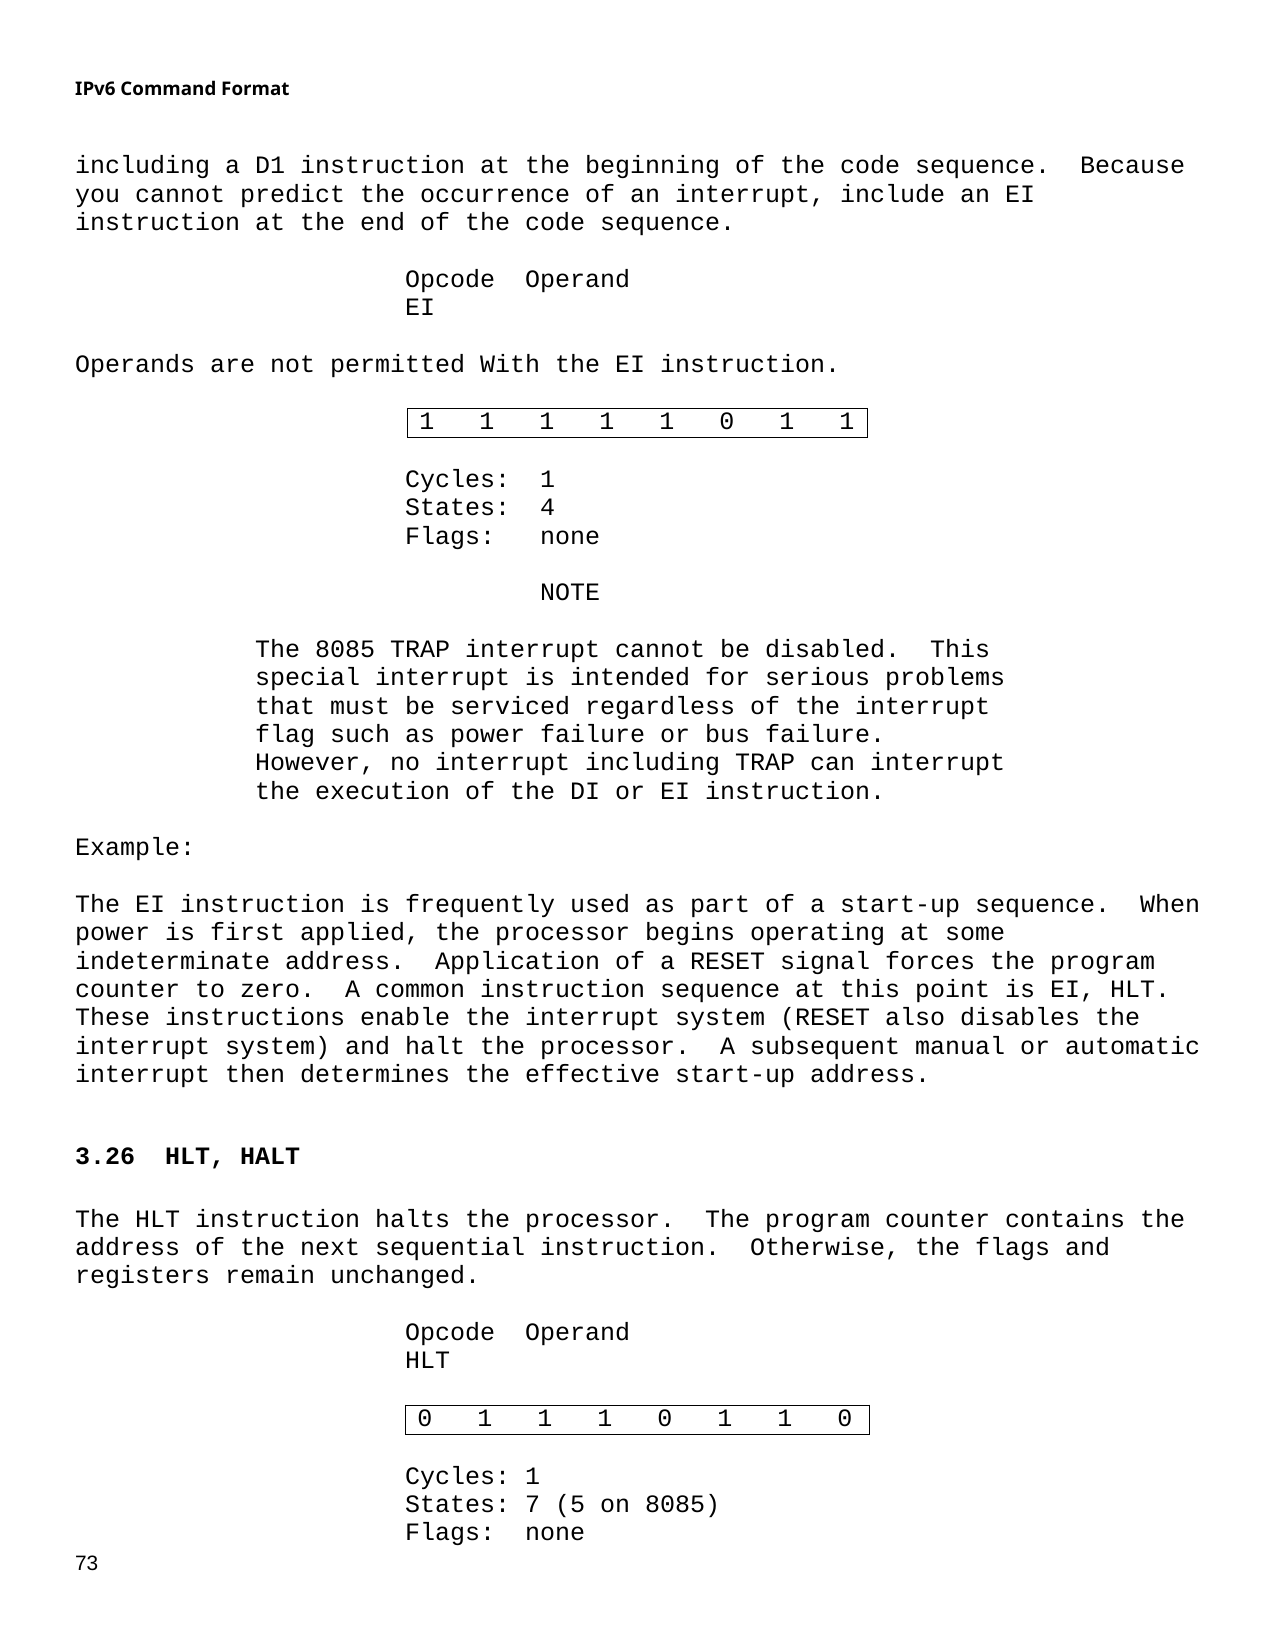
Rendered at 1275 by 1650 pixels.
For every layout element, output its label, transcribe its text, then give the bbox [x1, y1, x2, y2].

text HLT [75, 1348, 1200, 1376]
text The EI instruction is frequently used as part of a start-up sequence. When power is first applied, the processor begins operating at some indeterminate address. Application of a RESET signal forces the program counter to zero. A common instruction sequence at this point is EI, HLT. These instructions enable the interrupt system (RESET also disables the interrupt system) and halt the processor. A subsequent manual or automatic interrupt then determines the effective start-up address. [75, 892, 1200, 1090]
text Cycles: 1 [75, 1463, 1200, 1492]
text However, no interrupt including TRAP can interrupt [75, 750, 1200, 778]
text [75, 153, 1200, 238]
text Opcode Operand [75, 266, 1200, 294]
text The 8085 TRAP interrupt cannot be disabled. This [75, 637, 1200, 665]
text that must be serviced regardless of the interrupt [75, 693, 1200, 722]
text special interrupt is intended for serious problems [75, 665, 1200, 693]
text Operands are not permitted With the EI instruction. [75, 351, 1200, 379]
text States: 4 [75, 495, 1200, 523]
text NOTE [75, 580, 1200, 608]
text The HLT instruction halts the processor. The program counter contains the address of the next sequential instruction. Otherwise, the flags and registers remain unchanged. [75, 1206, 1200, 1291]
text Cycles: 1 [75, 467, 1200, 495]
text Flags: none [75, 1520, 1200, 1548]
text EI [75, 294, 1200, 323]
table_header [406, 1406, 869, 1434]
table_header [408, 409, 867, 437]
text Opcode Operand [75, 1319, 1200, 1348]
text the execution of the DI or EI instruction. [75, 778, 1200, 807]
text Example: [75, 835, 1200, 863]
text flag such as power failure or bus failure. [75, 722, 1200, 750]
subtitle HLT, HALT [75, 1143, 1200, 1172]
text States: 7 (5 on 8085) [75, 1492, 1200, 1520]
text Flags: none [75, 523, 1200, 552]
